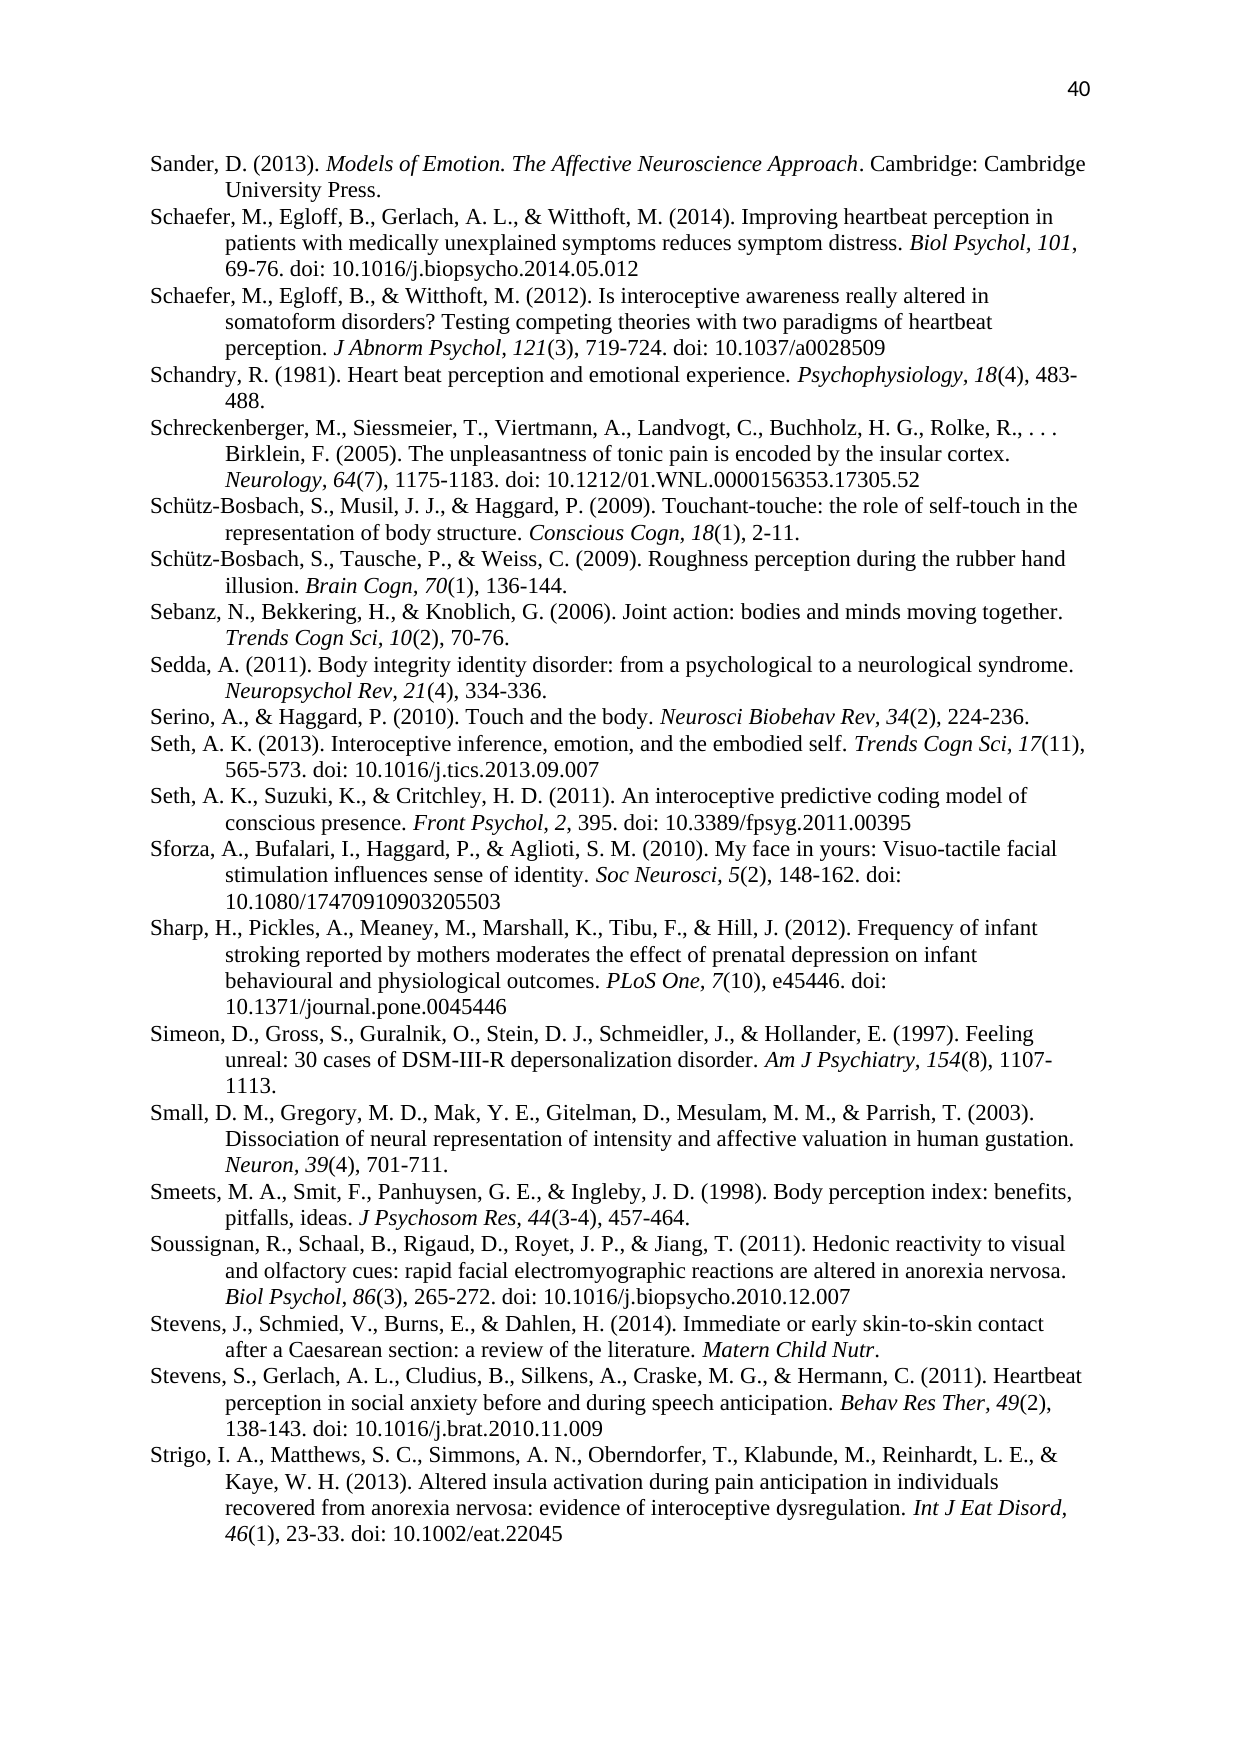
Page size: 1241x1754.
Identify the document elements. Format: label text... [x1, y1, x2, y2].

text Schütz-Bosbach, S., Tausche, P., & Weiss, C. (2009). Roughness perception during the rubber hand illusion. Brain Cogn, 70(1), 136-144. [150, 545, 1090, 598]
text Sforza, A., Bufalari, I., Haggard, P., & Aglioti, S. M. (2010). My face in yours: Visuo-tactile facial stimulation influences sense of identity. Soc Neurosci, 5(2), 148-162. doi: 10.1080/17470910903205503 [150, 835, 1090, 914]
text Seth, A. K., Suzuki, K., & Critchley, H. D. (2011). An interoceptive predictive coding model of conscious presence. Front Psychol, 2, 395. doi: 10.3389/fpsyg.2011.00395 [150, 782, 1090, 835]
text Sedda, A. (2011). Body integrity identity disorder: from a psychological to a neurological syndrome. Neuropsychol Rev, 21(4), 334-336. [150, 651, 1090, 703]
text Schreckenberger, M., Siessmeier, T., Viertmann, A., Landvogt, C., Buchholz, H. G., Rolke, R., . . . Birklein, F. (2005). The unpleasantness of tonic pain is encoded by the insular cortex. Neurology, 64(7), 1175-1183. doi: 10.1212/01.WNL.0000156353.17305.52 [150, 413, 1090, 493]
text Stevens, J., Schmied, V., Burns, E., & Dahlen, H. (2014). Immediate or early skin-to-skin contact after a Caesarean section: a review of the literature. Matern Child Nutr. [150, 1309, 1090, 1362]
text Schaefer, M., Egloff, B., & Witthoft, M. (2012). Is interoceptive awareness really altered in somatoform disorders? Testing competing theories with two paradigms of heartbeat perception. J Abnorm Psychol, 121(3), 719-724. doi: 10.1037/a0028509 [150, 282, 1090, 361]
text Serino, A., & Haggard, P. (2010). Touch and the body. Neurosci Biobehav Rev, 34(2), 224-236. [150, 703, 1090, 730]
text Sebanz, N., Bekkering, H., & Knoblich, G. (2006). Joint action: bodies and minds moving together. Trends Cogn Sci, 10(2), 70-76. [150, 598, 1090, 651]
text Simeon, D., Gross, S., Guralnik, O., Stein, D. J., Schmeidler, J., & Hollander, E. (1997). Feeling unreal: 30 cases of DSM-III-R depersonalization disorder. Am J Psychiatry, 154(8), 1107-1113. [150, 1020, 1090, 1099]
text Stevens, S., Gerlach, A. L., Cludius, B., Silkens, A., Craske, M. G., & Hermann, C. (2011). Heartbeat perception in social anxiety before and during speech anticipation. Behav Res Ther, 49(2), 138-143. doi: 10.1016/j.brat.2010.11.009 [150, 1362, 1090, 1441]
text Schütz-Bosbach, S., Musil, J. J., & Haggard, P. (2009). Touchant-touche: the role of self-touch in the representation of body structure. Conscious Cogn, 18(1), 2-11. [150, 493, 1090, 545]
text Sander, D. (2013). Models of Emotion. The Affective Neuroscience Approach. Cambridge: Cambridge University Press. [150, 150, 1090, 203]
text Seth, A. K. (2013). Interoceptive inference, emotion, and the embodied self. Trends Cogn Sci, 17(11), 565-573. doi: 10.1016/j.tics.2013.09.007 [150, 730, 1090, 782]
text Schaefer, M., Egloff, B., Gerlach, A. L., & Witthoft, M. (2014). Improving heartbeat perception in patients with medically unexplained symptoms reduces symptom distress. Biol Psychol, 101, 69-76. doi: 10.1016/j.biopsycho.2014.05.012 [150, 203, 1090, 282]
text Soussignan, R., Schaal, B., Rigaud, D., Royet, J. P., & Jiang, T. (2011). Hedonic reactivity to visual and olfactory cues: rapid facial electromyographic reactions are altered in anorexia nervosa. Biol Psychol, 86(3), 265-272. doi: 10.1016/j.biopsycho.2010.12.007 [150, 1231, 1090, 1309]
text Strigo, I. A., Matthews, S. C., Simmons, A. N., Oberndorfer, T., Klabunde, M., Reinhardt, L. E., & Kaye, W. H. (2013). Altered insula activation during pain anticipation in individuals recovered from anorexia nervosa: evidence of interoceptive dysregulation. Int J Eat Disord, 46(1), 23-33. doi: 10.1002/eat.22045 [150, 1441, 1090, 1547]
text Sharp, H., Pickles, A., Meaney, M., Marshall, K., Tibu, F., & Hill, J. (2012). Frequency of infant stroking reported by mothers moderates the effect of prenatal depression on infant behavioural and physiological outcomes. PLoS One, 7(10), e45446. doi: 10.1371/journal.pone.0045446 [150, 914, 1090, 1020]
text Schandry, R. (1981). Heart beat perception and emotional experience. Psychophysiology, 18(4), 483-488. [150, 361, 1090, 413]
text Small, D. M., Gregory, M. D., Mak, Y. E., Gitelman, D., Mesulam, M. M., & Parrish, T. (2003). Dissociation of neural representation of intensity and affective valuation in human gustation. Neuron, 39(4), 701-711. [150, 1099, 1090, 1178]
text Smeets, M. A., Smit, F., Panhuysen, G. E., & Ingleby, J. D. (1998). Body perception index: benefits, pitfalls, ideas. J Psychosom Res, 44(3-4), 457-464. [150, 1178, 1090, 1231]
